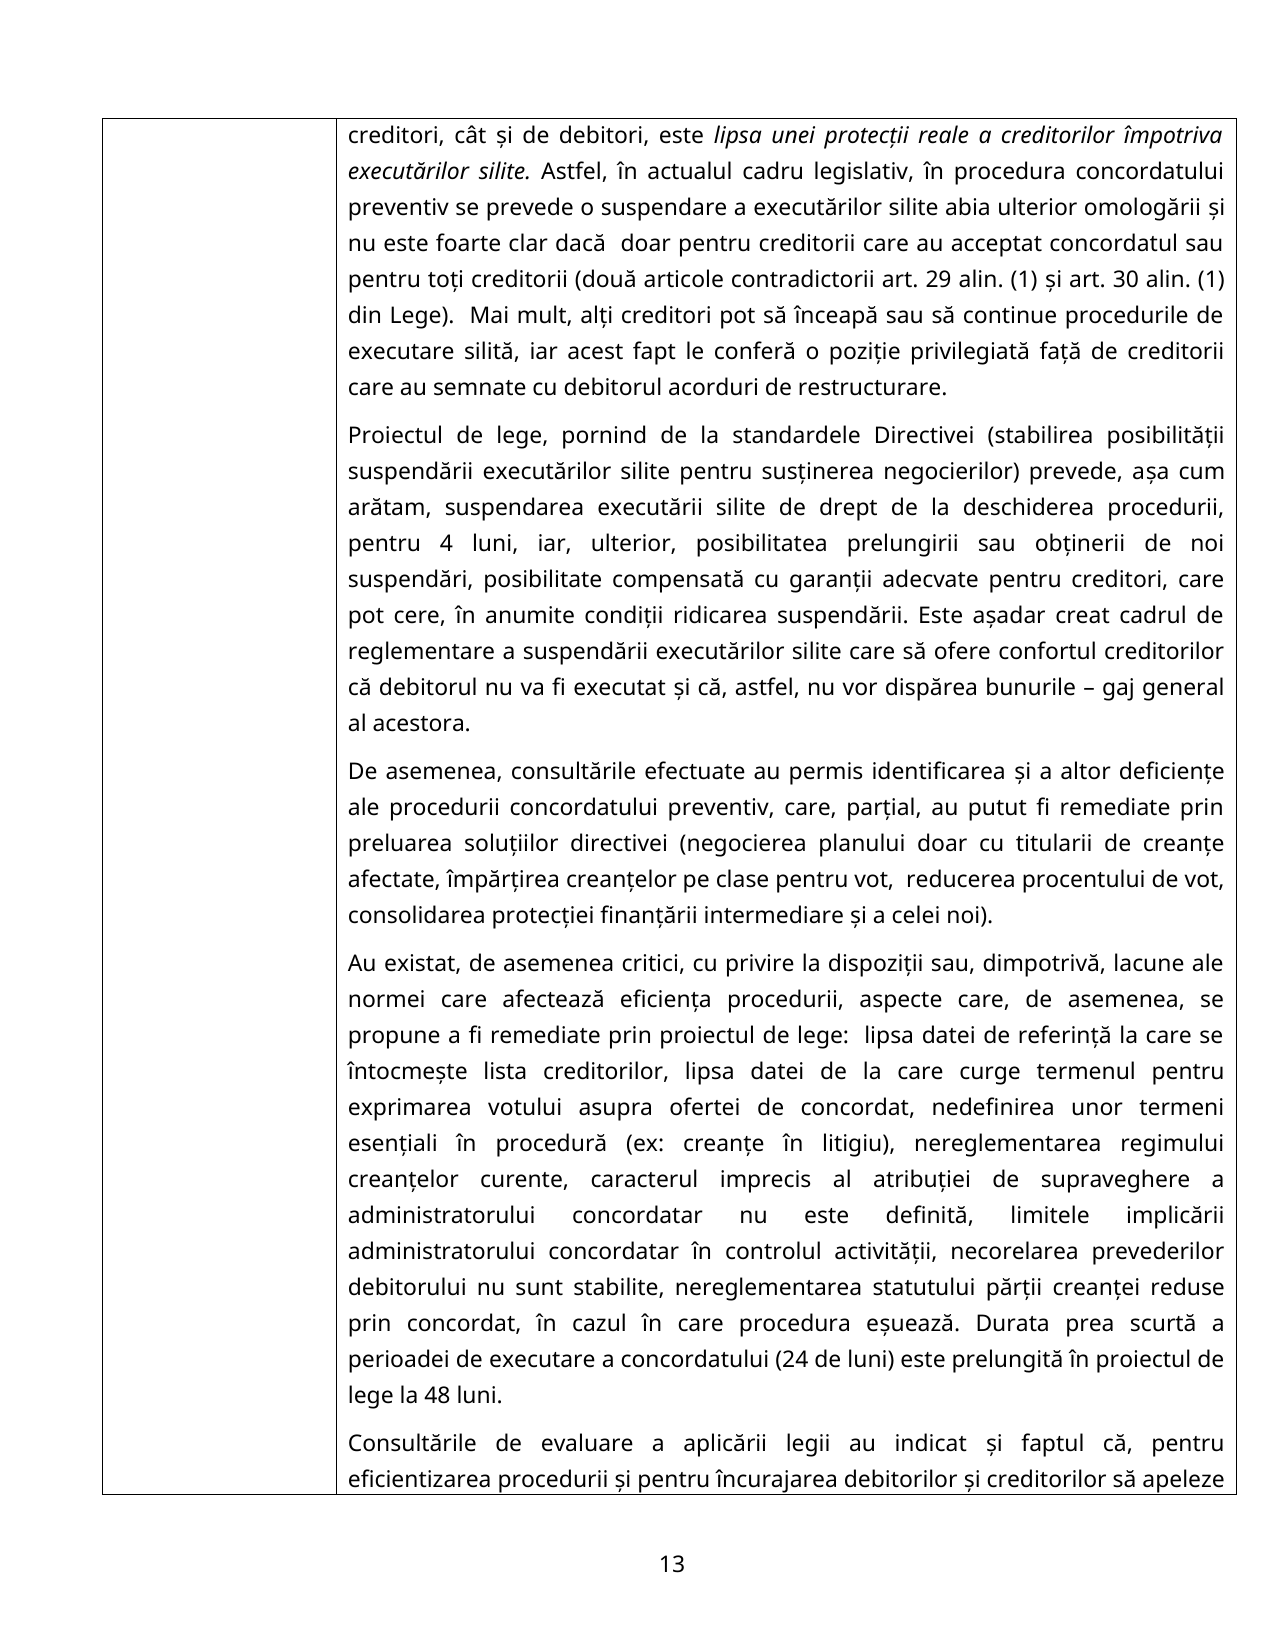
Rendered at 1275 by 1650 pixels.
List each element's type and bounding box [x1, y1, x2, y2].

table_cell [103, 119, 336, 1494]
table_cell [337, 119, 1236, 1494]
